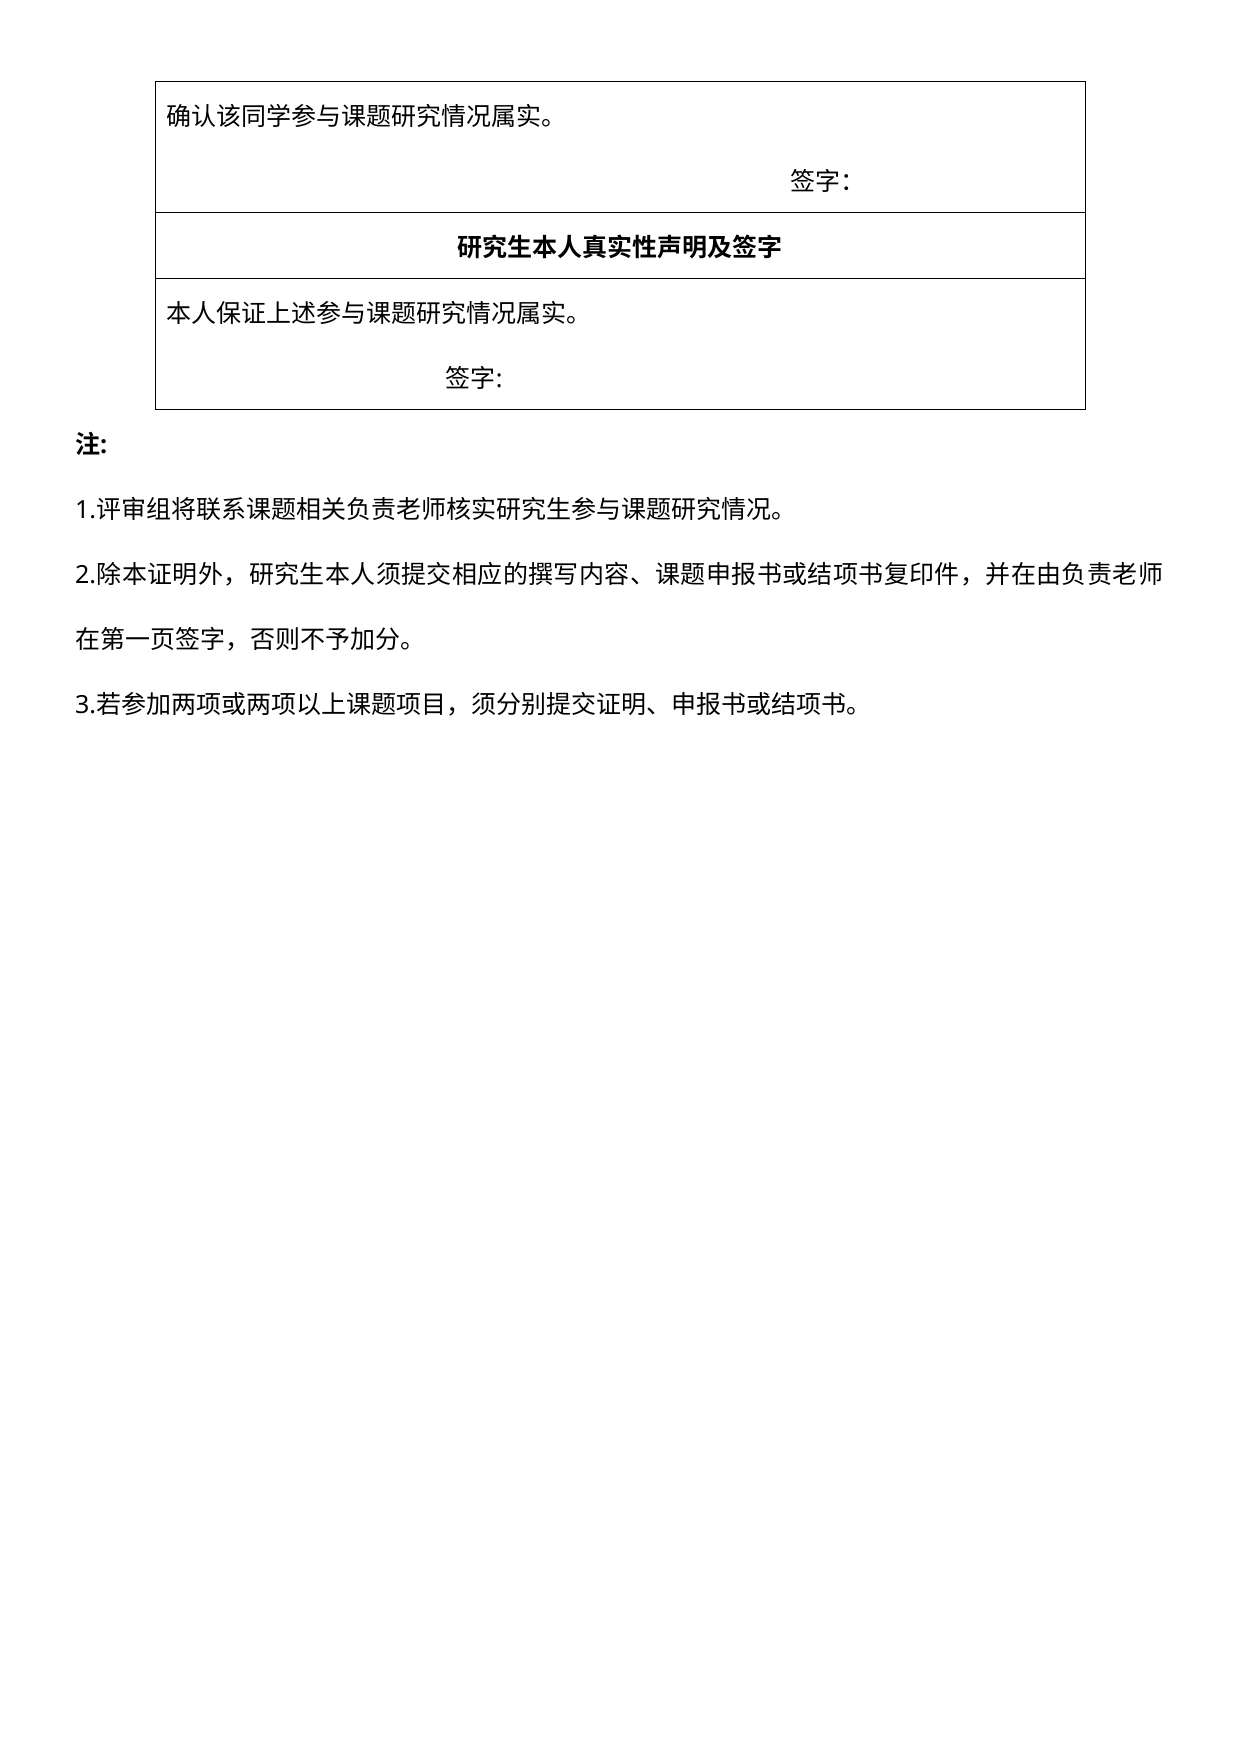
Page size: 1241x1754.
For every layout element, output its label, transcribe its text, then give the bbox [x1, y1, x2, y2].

text 2.除本证明外，研究生本人须提交相应的撰写内容、课题申报书或结项书复印件，并在由负责老师在第一页签字，否则不予加分。 [75, 540, 1165, 670]
text 1.评审组将联系课题相关负责老师核实研究生参与课题研究情况。 [75, 475, 1165, 540]
table_cell 研究生本人真实性声明及签字 [156, 213, 1085, 278]
text 3.若参加两项或两项以上课题项目，须分别提交证明、申报书或结项书。 [75, 670, 1165, 735]
text 注: [75, 410, 1165, 475]
table_cell 本人保证上述参与课题研究情况属实。 签字: [156, 279, 1085, 409]
table_cell 确认该同学参与课题研究情况属实。 签字： [156, 82, 1085, 212]
